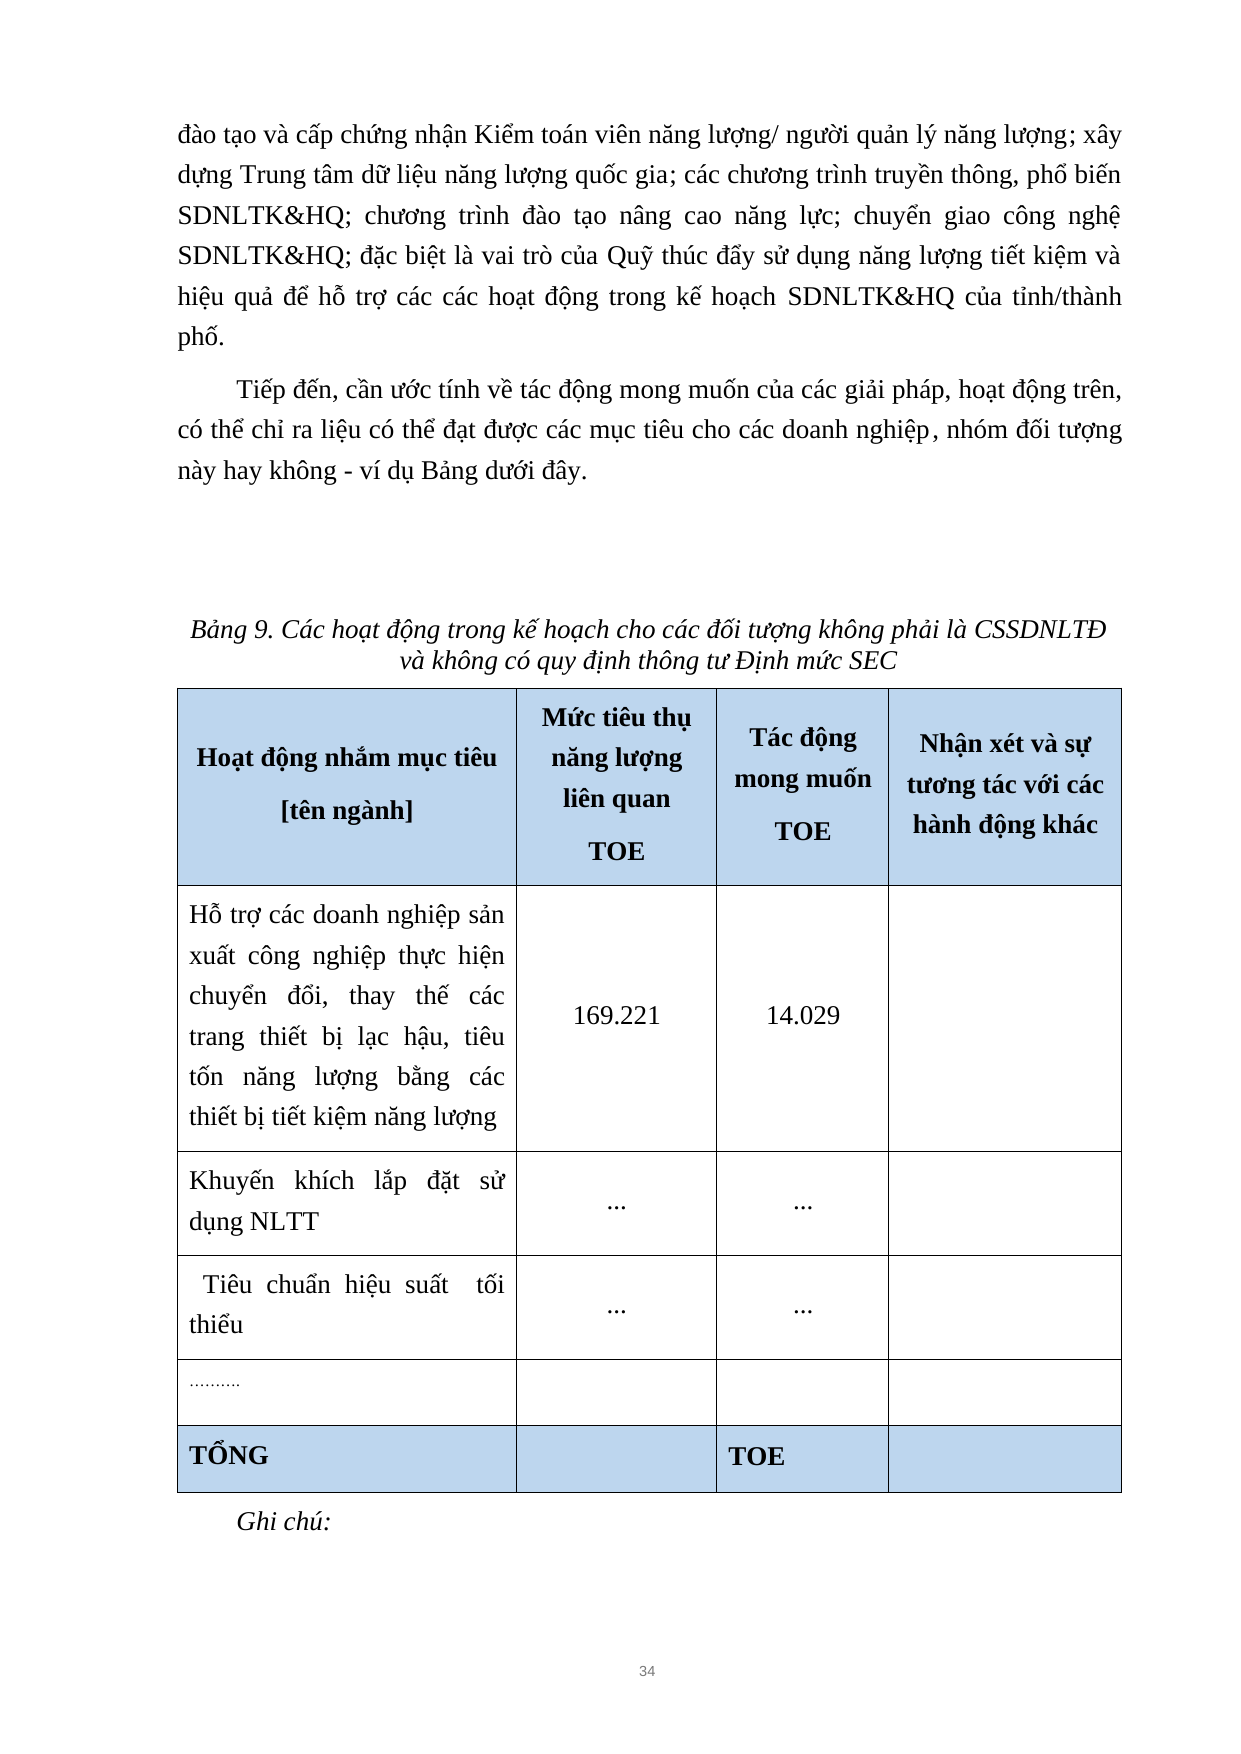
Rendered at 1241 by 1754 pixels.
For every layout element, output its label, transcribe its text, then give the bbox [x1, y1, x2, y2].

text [177, 118, 1122, 351]
table_cell ... [517, 1256, 716, 1359]
table_cell 169.221 [517, 886, 716, 1151]
text Ghi chú: [177, 1505, 1122, 1536]
table_cell Tiêu chuẩn hiệu suất tối thiểu [178, 1256, 516, 1359]
text Bảng 9. Các hoạt động trong kế hoạch cho các đối tượng không phải là CSSDNLTĐ và không có quy định thông tư Định mức SEC [177, 613, 1122, 675]
table_cell [889, 1152, 1121, 1255]
table_cell [717, 1360, 888, 1425]
table_cell [889, 1426, 1121, 1492]
table_cell [517, 1426, 716, 1492]
table_header Hoạt động nhắm mục tiêu [tên ngành] [178, 689, 516, 885]
table_cell ... [517, 1152, 716, 1255]
table_cell 14.029 [717, 886, 888, 1151]
table_header Mức tiêu thụ năng lượng liên quan TOE [517, 689, 716, 885]
table_header Tác động mong muốn TOE [717, 689, 888, 885]
table_cell TOE [717, 1426, 888, 1492]
table_cell [889, 1360, 1121, 1425]
table_cell ... [717, 1256, 888, 1359]
table_cell Hỗ trợ các doanh nghiệp sản xuất công nghiệp thực hiện chuyển đổi, thay thế các trang thiết bị lạc hậu, tiêu tốn năng lượng bằng các thiết bị tiết kiệm năng lượng [178, 886, 516, 1151]
table_cell TỔNG [178, 1426, 516, 1492]
table_cell [889, 1256, 1121, 1359]
table_cell ………. [178, 1360, 516, 1425]
table_cell [889, 886, 1121, 1151]
text Tiếp đến, cần ước tính về tác động mong muốn của các giải pháp, hoạt động trên, có thể chỉ ra liệu có thể đạt được các mục tiêu cho các doanh nghiệp, nhóm đối tượng này hay không - ví dụ Bảng dưới đây. [177, 373, 1122, 485]
table_cell Khuyến khích lắp đặt sử dụng NLTT [178, 1152, 516, 1255]
table_header Nhận xét và sự tương tác với các hành động khác [889, 689, 1121, 885]
table_cell ... [717, 1152, 888, 1255]
table_cell [517, 1360, 716, 1425]
